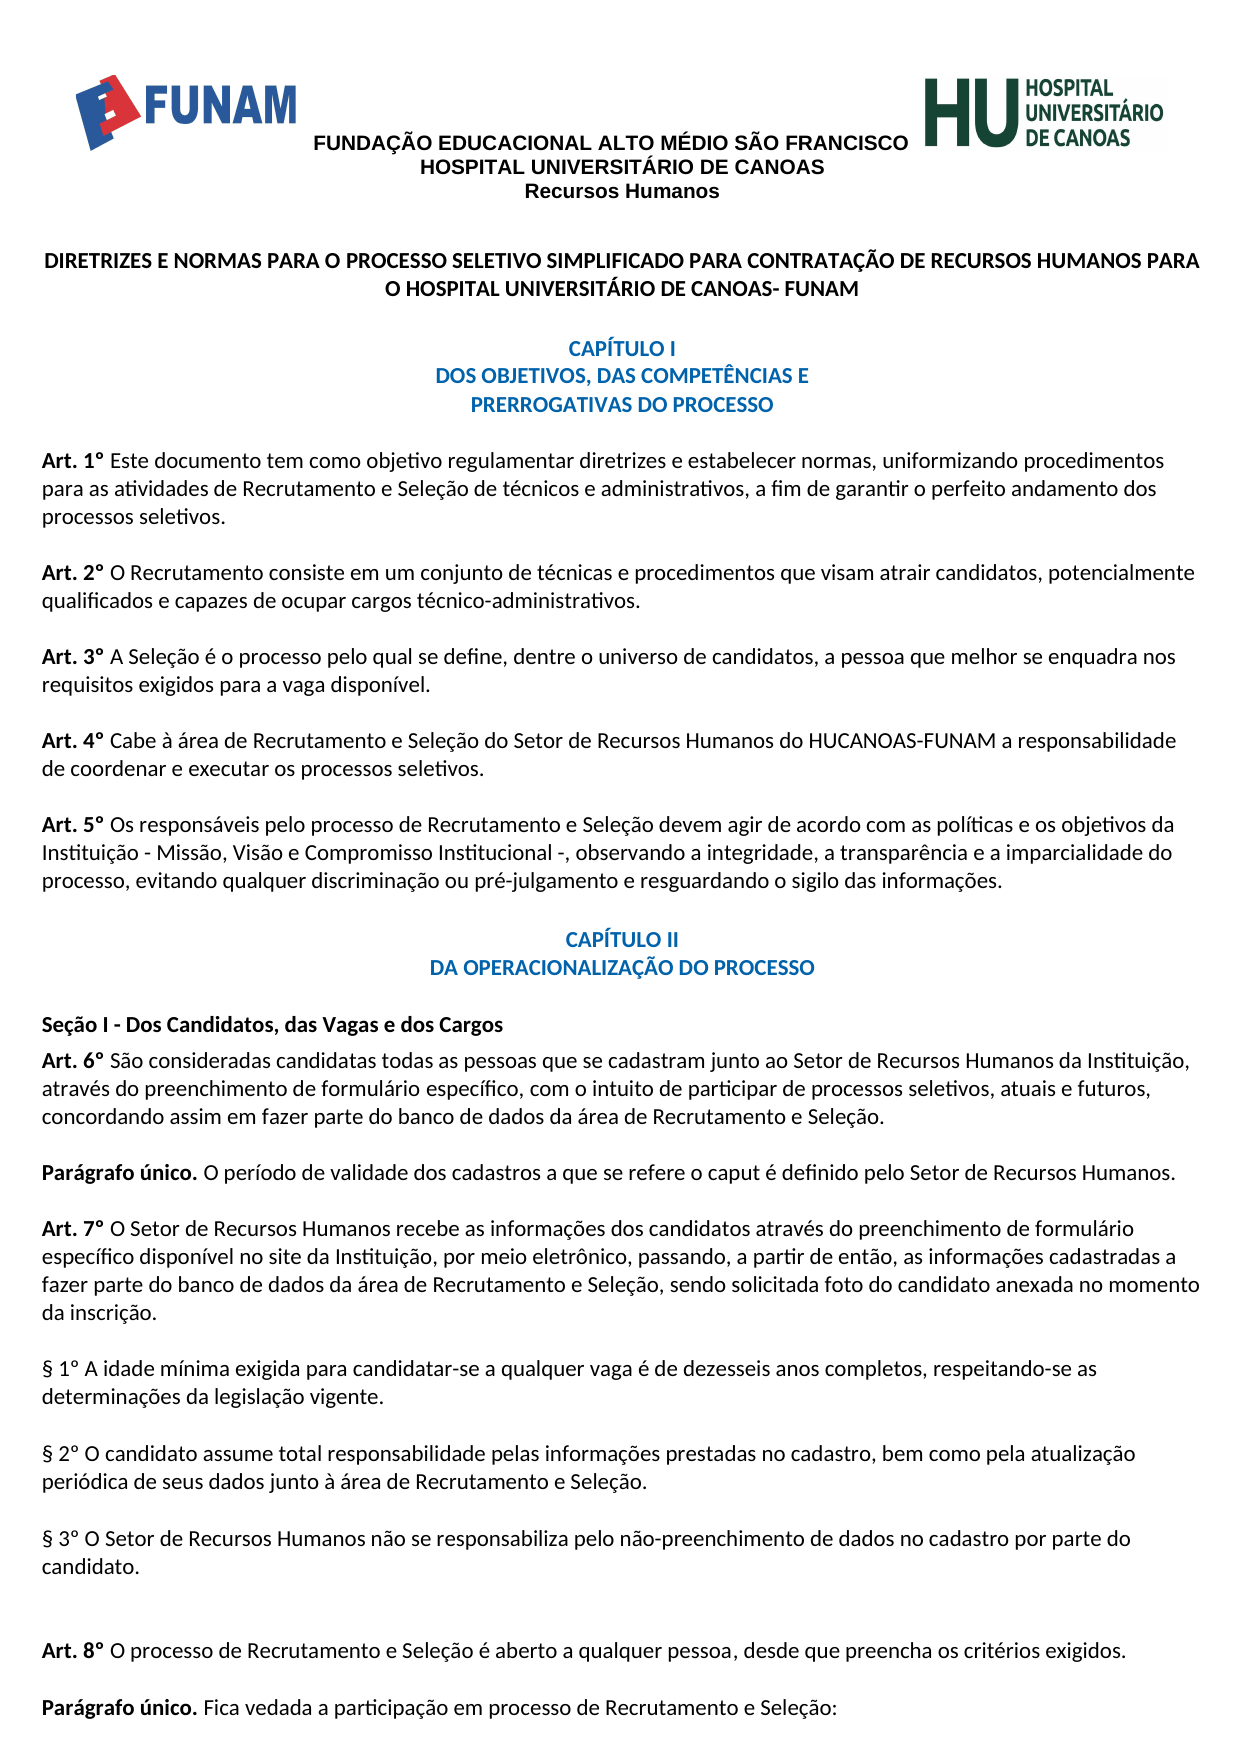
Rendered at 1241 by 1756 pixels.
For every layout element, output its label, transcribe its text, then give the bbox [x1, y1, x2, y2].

subtitle CAPÍTULO I DOS OBJETIVOS, DAS COMPETÊNCIAS E PRERROGATIVAS DO PROCESSO [42, 334, 1203, 418]
text § 1º A idade mínima exigida para candidatar-se a qualquer vaga é de dezesseis anos completos, respeitando-se as determinações da legislação vigente. [42, 1354, 1203, 1439]
text Art. 3º A Seleção é o processo pelo qual se define, dentre o universo de candidatos, a pessoa que melhor se enquadra nos requisitos exigidos para a vaga disponível. [42, 642, 1203, 698]
subtitle CAPÍTULO II DA OPERACIONALIZAÇÃO DO PROCESSO [42, 925, 1203, 981]
text § 3º O Setor de Recursos Humanos não se responsabiliza pelo não-preenchimento de dados no cadastro por parte do candidato. [42, 1524, 1203, 1580]
text § 2º O candidato assume total responsabilidade pelas informações prestadas no cadastro, bem como pela atualização periódica de seus dados junto à área de Recrutamento e Seleção. [42, 1439, 1203, 1524]
text Art. 2º O Recrutamento consiste em um conjunto de técnicas e procedimentos que visam atrair candidatos, potencialmente qualificados e capazes de ocupar cargos técnico-administrativos. [42, 558, 1203, 614]
picture [75, 75, 296, 151]
subtitle DIRETRIZES E NORMAS PARA O PROCESSO SELETIVO SIMPLIFICADO PARA CONTRATAÇÃO DE RECURSOS HUMANOS PARA O HOSPITAL UNIVERSITÁRIO DE CANOAS- FUNAM [42, 246, 1203, 302]
text Art. 8º O processo de Recrutamento e Seleção é aberto a qualquer pessoa, desde que preencha os critérios exigidos. [42, 1637, 1203, 1664]
text Art. 1º Este documento tem como objetivo regulamentar diretrizes e estabelecer normas, uniformizando procedimentos para as atividades de Recrutamento e Seleção de técnicos e administrativos, a fim de garantir o perfeito andamento dos processos seletivos. [42, 446, 1203, 530]
text Parágrafo único. Fica vedada a participação em processo de Recrutamento e Seleção: [42, 1693, 1203, 1721]
text Art. 6º São consideradas candidatas todas as pessoas que se cadastram junto ao Setor de Recursos Humanos da Instituição, através do preenchimento de formulário específico, com o intuito de participar de processos seletivos, atuais e futuros, concordando assim em fazer parte do banco de dados da área de Recrutamento e Seleção. [42, 1046, 1203, 1130]
text Parágrafo único. O período de validade dos cadastros a que se refere o caput é definido pelo Setor de Recursos Humanos. [42, 1158, 1203, 1186]
subtitle Seção I - Dos Candidatos, das Vagas e dos Cargos [42, 1010, 1203, 1038]
picture [920, 76, 1169, 151]
text Art. 4º Cabe à área de Recrutamento e Seleção do Setor de Recursos Humanos do HUCANOAS-FUNAM a responsabilidade de coordenar e executar os processos seletivos. [42, 726, 1203, 782]
text Art. 5º Os responsáveis pelo processo de Recrutamento e Seleção devem agir de acordo com as políticas e os objetivos da Instituição - Missão, Visão e Compromisso Institucional -, observando a integridade, a transparência e a imparcialidade do processo, evitando qualquer discriminação ou pré-julgamento e resguardando o sigilo das informações. [42, 810, 1203, 894]
text Art. 7º O Setor de Recursos Humanos recebe as informações dos candidatos através do preenchimento de formulário específico disponível no site da Instituição, por meio eletrônico, passando, a partir de então, as informações cadastradas a fazer parte do banco de dados da área de Recrutamento e Seleção, sendo solicitada foto do candidato anexada no momento da inscrição. [42, 1214, 1203, 1326]
